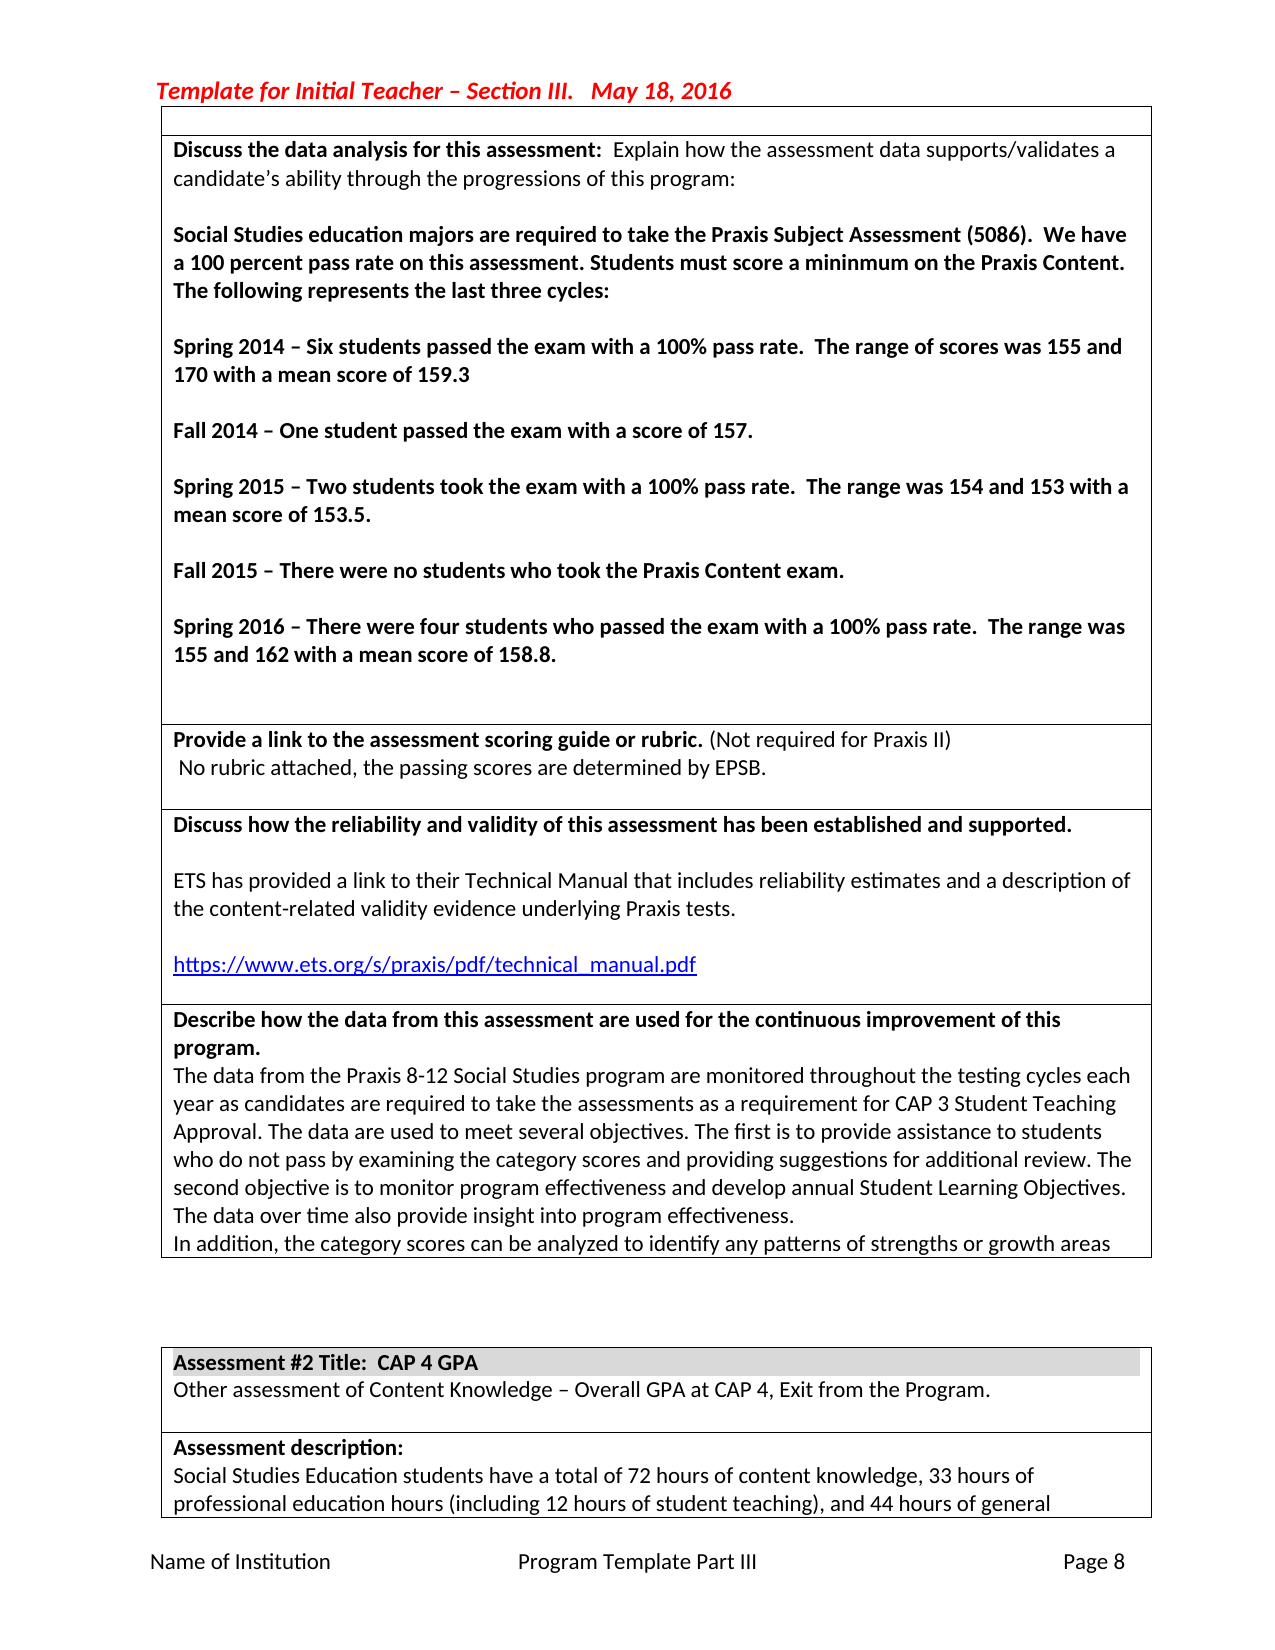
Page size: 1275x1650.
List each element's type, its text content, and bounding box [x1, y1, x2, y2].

table_cell Provide a link to the assessment scoring guide or rubric. (Not required for Praxis II) No rubric attached, the passing scores are determined by EPSB. [162, 725, 1151, 809]
table_header Assessment #2 Title: CAP 4 GPA Other assessment of Content Knowledge – Overall GPA at CAP 4, Exit from the Program. [162, 1348, 1151, 1432]
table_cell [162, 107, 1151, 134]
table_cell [162, 1433, 1151, 1517]
table_cell Discuss how the reliability and validity of this assessment has been established and supported. ETS has provided a link to their Technical Manual that includes reliability estimates and a description of the content-related validity evidence underlying Praxis tests. https://www.ets.org/s/praxis/pdf/technical_manual.pdf [162, 810, 1151, 1004]
table_cell Discuss the data analysis for this assessment: Explain how the assessment data supports/validates a candidate’s ability through the progressions of this program: Social Studies education majors are required to take the Praxis Subject Assessment (5086). We have a 100 percent pass rate on this assessment. Students must score a mininmum on the Praxis Content. The following represents the last three cycles: Spring 2014 – Six students passed the exam with a 100% pass rate. The range of scores was 155 and 170 with a mean score of 159.3 Fall 2014 – One student passed the exam with a score of 157. Spring 2015 – Two students took the exam with a 100% pass rate. The range was 154 and 153 with a mean score of 153.5. Fall 2015 – There were no students who took the Praxis Content exam. Spring 2016 – There were four students who passed the exam with a 100% pass rate. The range was 155 and 162 with a mean score of 158.8. [162, 136, 1151, 724]
table_cell Describe how the data from this assessment are used for the continuous improvement of this program. The data from the Praxis 8-12 Social Studies program are monitored throughout the testing cycles each year as candidates are required to take the assessments as a requirement for CAP 3 Student Teaching Approval. The data are used to meet several objectives. The first is to provide assistance to students who do not pass by examining the category scores and providing suggestions for additional review. The second objective is to monitor program effectiveness and develop annual Student Learning Objectives. The data over time also provide insight into program effectiveness. In addition, the category scores can be analyzed to identify any patterns of strengths or growth areas [162, 1005, 1151, 1257]
